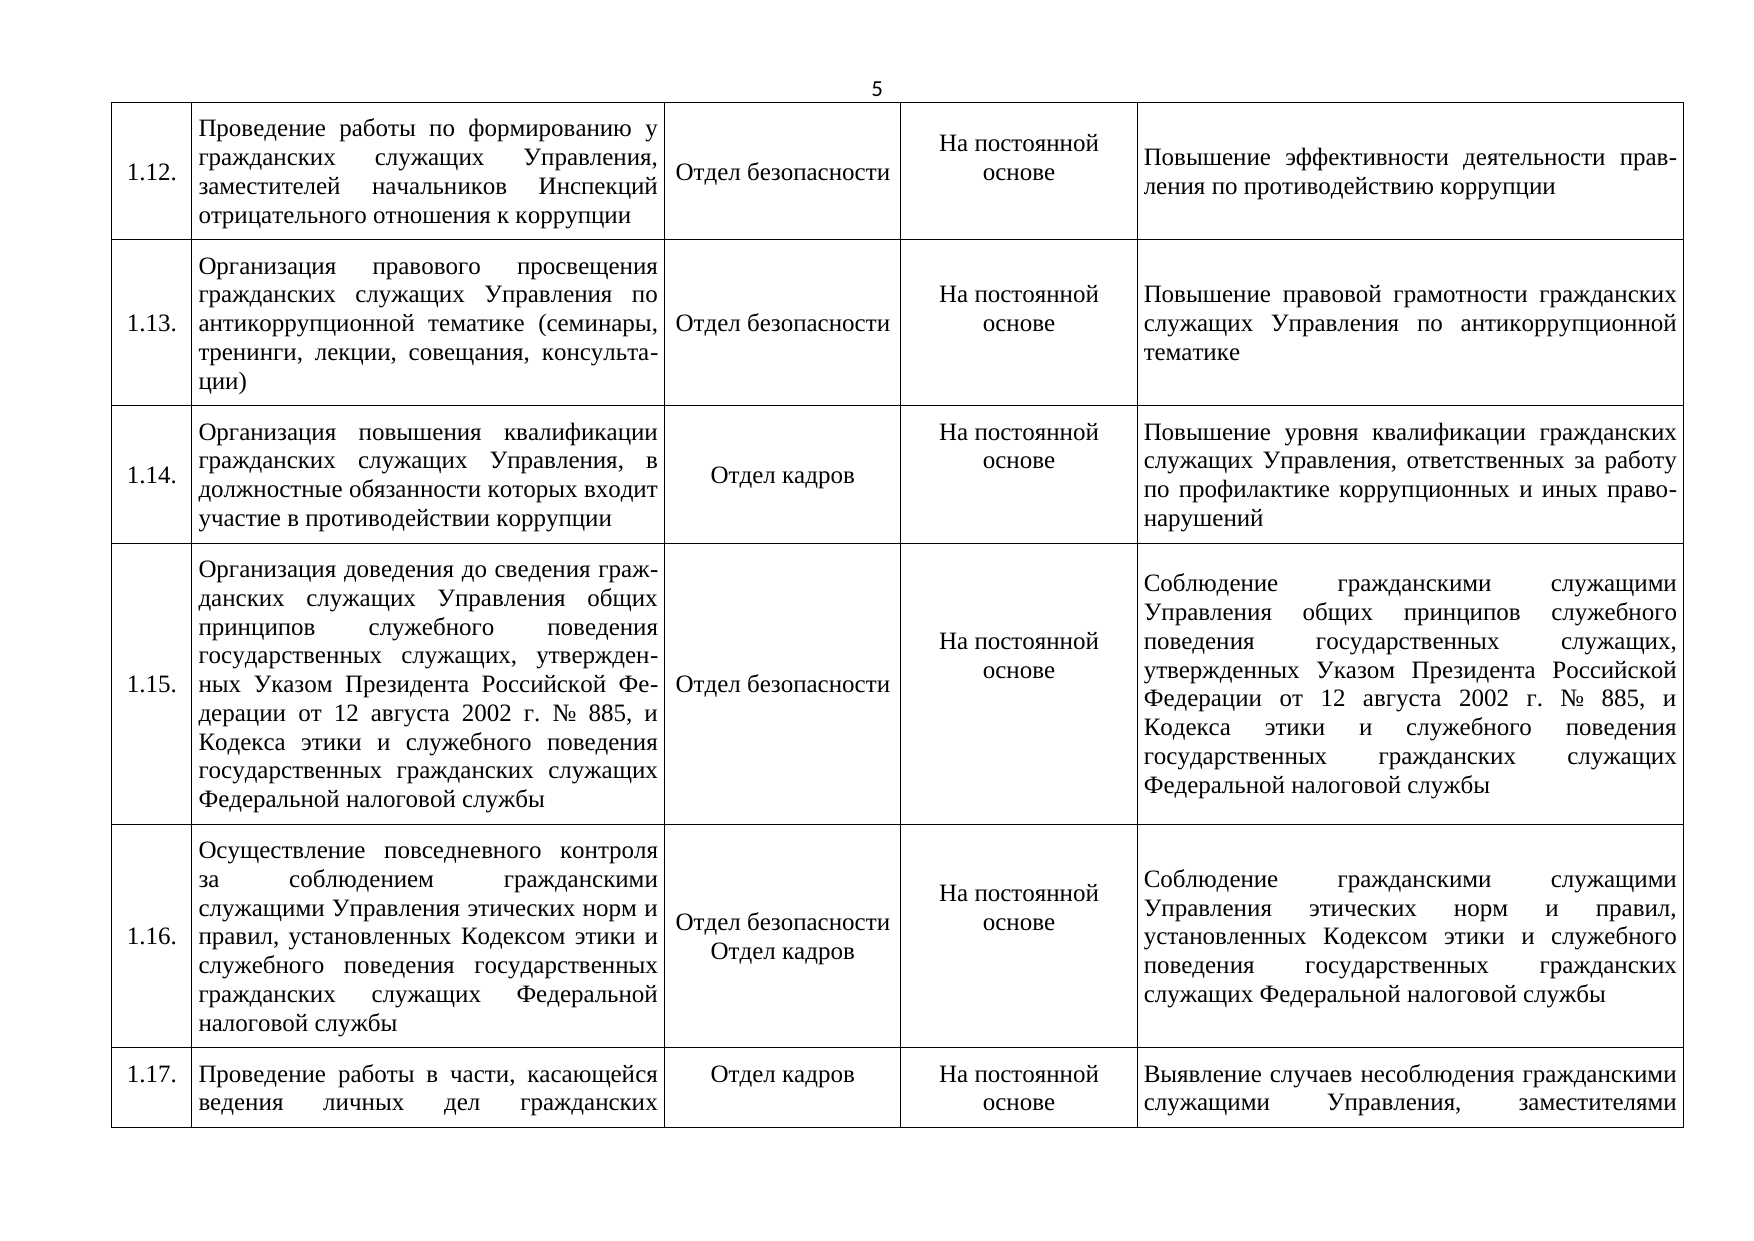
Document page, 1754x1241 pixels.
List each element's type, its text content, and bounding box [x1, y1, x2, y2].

table_cell Отдел безопасности [665, 103, 900, 239]
table_cell Организация повышения квалификации гражданских служащих Управления, в должностные обязанности которых входит участие в противодействии коррупции [192, 406, 664, 542]
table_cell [901, 1048, 1137, 1127]
table_cell Соблюдение гражданскими служащими Управления этических норм и правил, установленных Кодексом этики и служебного поведения государственных гражданских служащих Федеральной налоговой службы [1138, 825, 1683, 1047]
table_cell Отдел кадров [665, 406, 900, 542]
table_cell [192, 1048, 664, 1127]
table_cell На постоянной основе [901, 406, 1137, 542]
table_cell Организация правового просвещения гражданских служащих Управления по антикоррупционной тематике (семинары, тренинги, лекции, совещания, консультации) [192, 240, 664, 405]
table_cell На постоянной основе [901, 825, 1137, 1047]
table_cell 1.14. [112, 406, 191, 542]
table_cell Осуществление повседневного контроля за соблюдением гражданскими служащими Управления этических норм и правил, установленных Кодексом этики и служебного поведения государственных гражданских служащих Федеральной налоговой службы [192, 825, 664, 1047]
table_cell Повышение эффективности деятельности правления по противодействию коррупции [1138, 103, 1683, 239]
table_cell Отдел безопасности [665, 544, 900, 823]
table_cell Отдел безопасности Отдел кадров [665, 825, 900, 1047]
table_cell Отдел безопасности [665, 240, 900, 405]
table_cell Отдел кадров [665, 1048, 900, 1127]
table_cell Повышение правовой грамотности гражданских служащих Управления по антикоррупционной тематике [1138, 240, 1683, 405]
table_cell Организация доведения до сведения гражданских служащих Управления общих принципов служебного поведения государственных служащих, утвержденных Указом Президента Российской Федерации от 12 августа 2002 г. № 885, и Кодекса этики и служебного поведения государственных гражданских служащих Федеральной налоговой службы [192, 544, 664, 823]
table_cell 1.13. [112, 240, 191, 405]
table_cell 1.16. [112, 825, 191, 1047]
table_cell На постоянной основе [901, 240, 1137, 405]
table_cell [1138, 1048, 1683, 1127]
table_cell Проведение работы по формированию у гражданских служащих Управления, заместителей начальников Инспекций отрицательного отношения к коррупции [192, 103, 664, 239]
table_cell Повышение уровня квалификации гражданских служащих Управления, ответственных за работу по профилактике коррупционных и иных правонарушений [1138, 406, 1683, 542]
table_cell На постоянной основе [901, 544, 1137, 823]
table_cell На постоянной основе [901, 103, 1137, 239]
table_cell 1.15. [112, 544, 191, 823]
table_cell 1.12. [112, 103, 191, 239]
table_cell Соблюдение гражданскими служащими Управления общих принципов служебного поведения государственных служащих, утвержденных Указом Президента Российской Федерации от 12 августа 2002 г. № 885, и Кодекса этики и служебного поведения государственных гражданских служащих Федеральной налоговой службы [1138, 544, 1683, 823]
table_cell 1.17. [112, 1048, 191, 1127]
